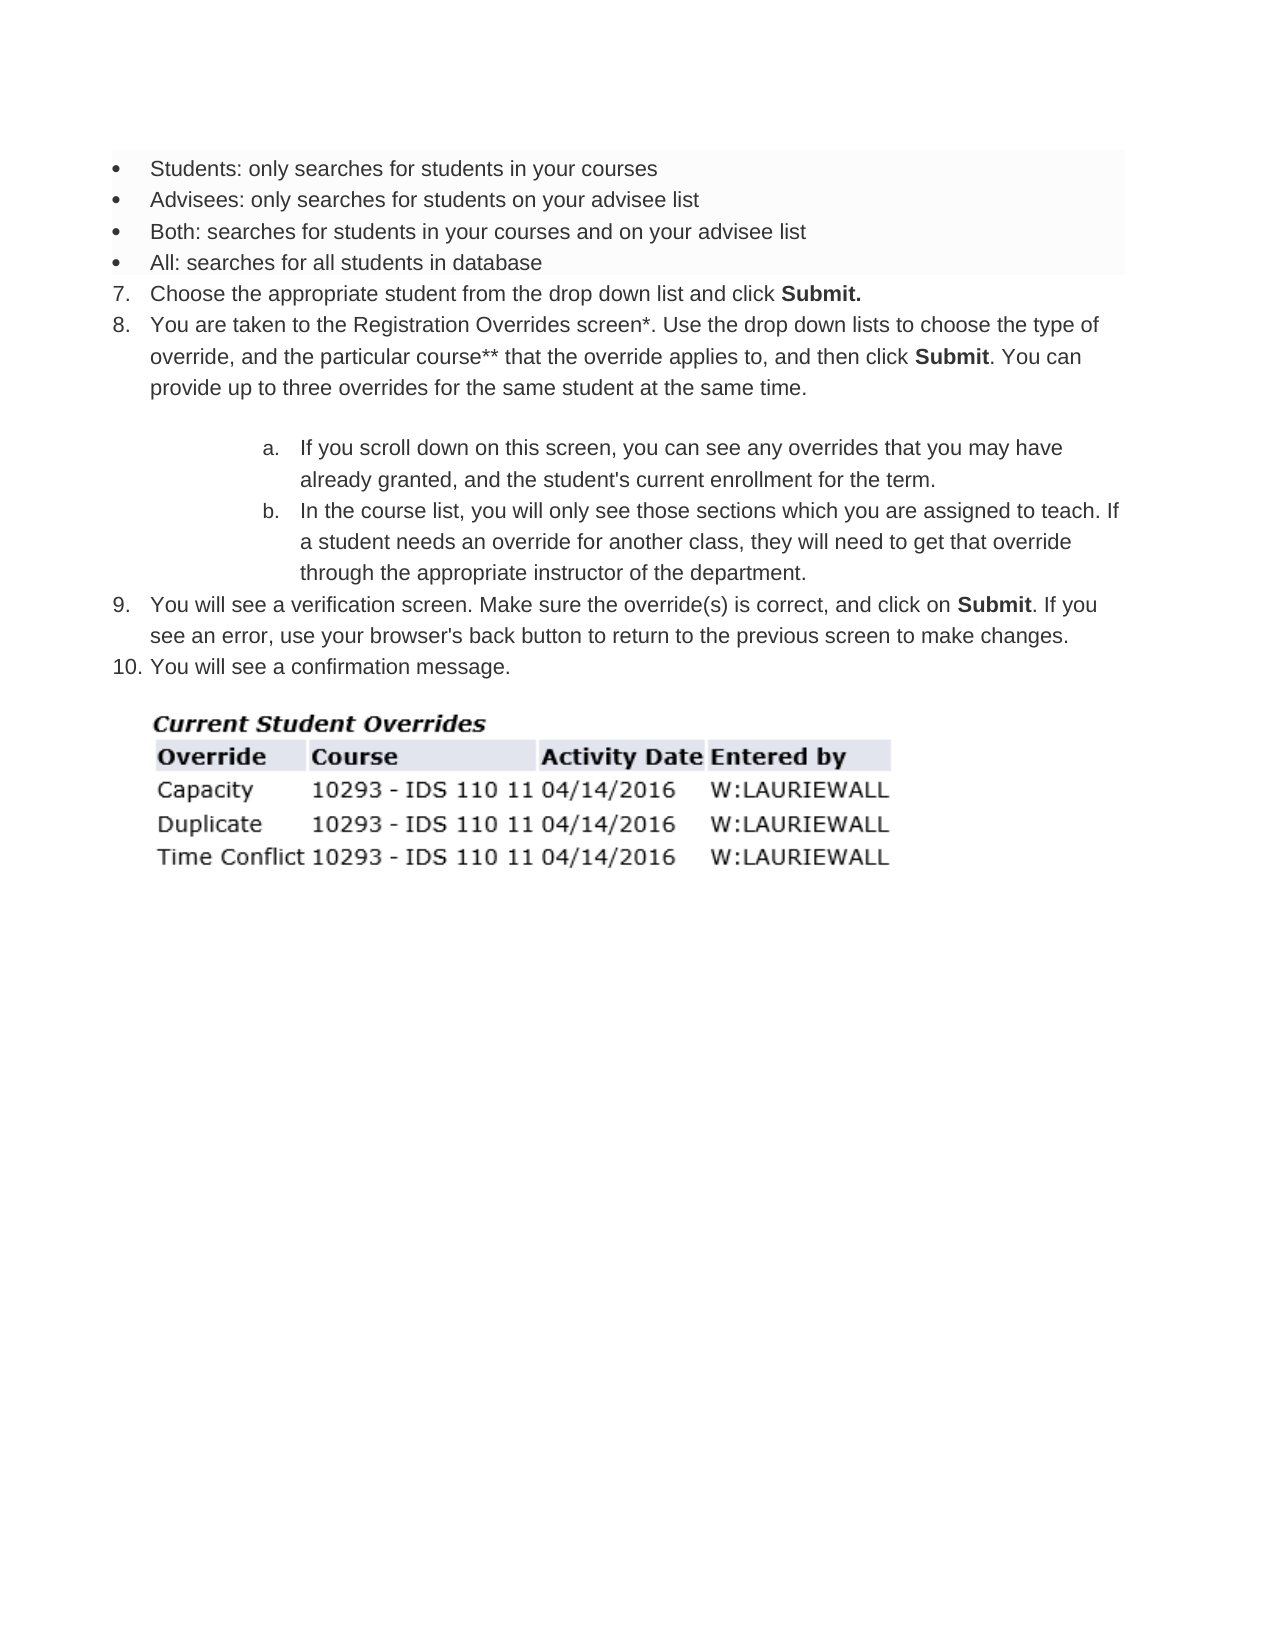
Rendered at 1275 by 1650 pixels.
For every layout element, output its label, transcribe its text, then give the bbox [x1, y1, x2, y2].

list In the course list, you will only see those sections which you are assigned to teach. If a student needs an override for another class, they will need to get that override through the appropriate instructor of the department. [262, 492, 1125, 585]
list If you scroll down on this screen, you can see any overrides that you may have already granted, and the student's current enrollment for the term. [262, 429, 1125, 492]
list Both: searches for students in your courses and on your advisee list [112, 212, 1125, 244]
picture [150, 679, 935, 901]
list You are taken to the Registration Overrides screen*. Use the drop down lists to choose the type of override, and the particular course** that the override applies to, and then click Submit. You can provide up to three overrides for the same student at the same time. [112, 306, 1125, 400]
list All: searches for all students in database [112, 244, 1125, 275]
list Advisees: only searches for students on your advisee list [112, 181, 1125, 212]
list You will see a verification screen. Make sure the override(s) is correct, and click on Submit. If you see an error, use your browser's back button to return to the previous screen to make changes. [112, 585, 1125, 648]
list Choose the appropriate student from the drop down list and click Submit. [112, 275, 1125, 306]
list Students: only searches for students in your courses [112, 150, 1125, 181]
